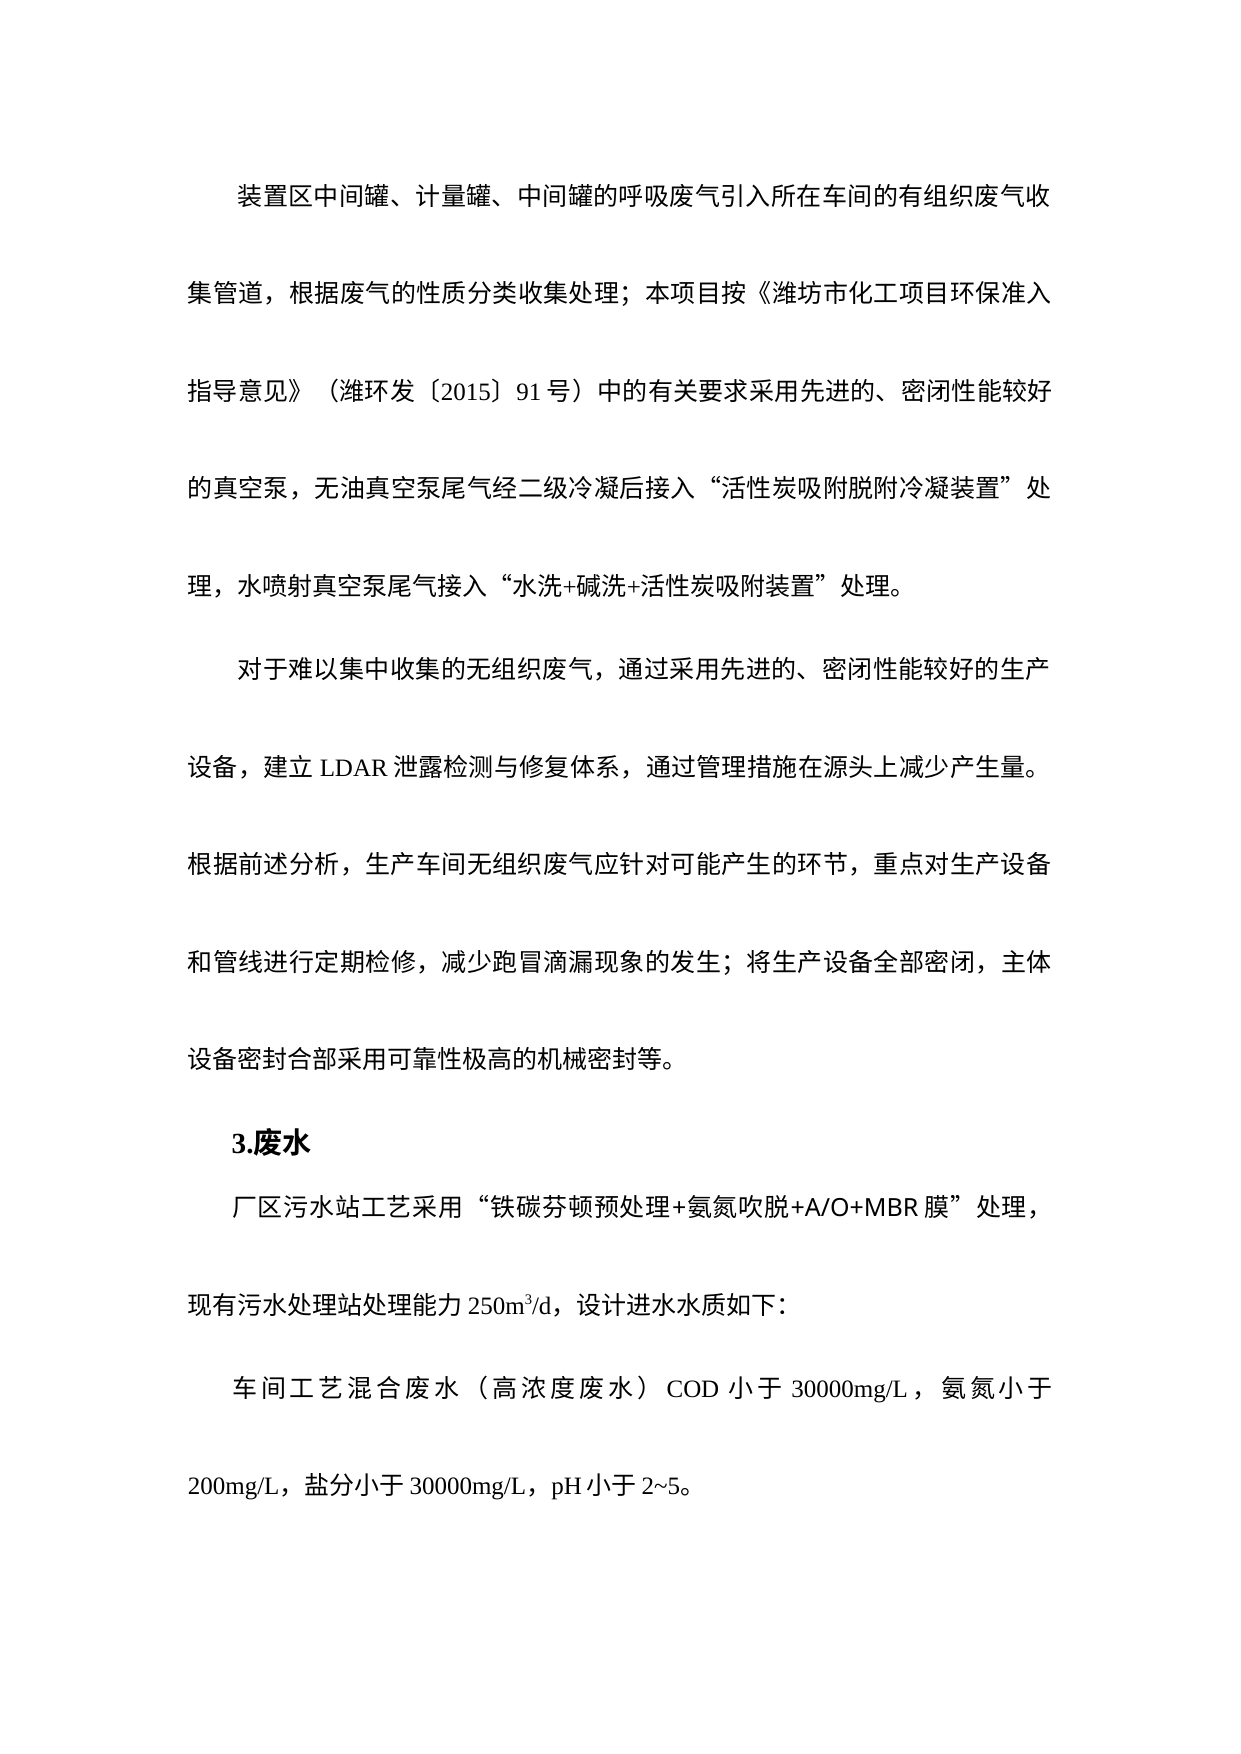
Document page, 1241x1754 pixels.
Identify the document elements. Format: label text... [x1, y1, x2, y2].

text 3.废水 [187, 1108, 1053, 1173]
text 车间工艺混合废水（高浓度废水）COD小于30000mg/L，氨氮小于200mg/L，盐分小于30000mg/L，pH小于2~5。 [188, 1354, 1053, 1516]
text 厂区污水站工艺采用“铁碳芬顿预处理+氨氮吹脱+A/O+MBR膜”处理，现有污水处理站处理能力250m3/d，设计进水水质如下： [188, 1173, 1053, 1336]
text 装置区中间罐、计量罐、中间罐的呼吸废气引入所在车间的有组织废气收集管道，根据废气的性质分类收集处理；本项目按《潍坊市化工项目环保准入指导意见》（潍环发〔2015〕91号）中的有关要求采用先进的、密闭性能较好的真空泵，无油真空泵尾气经二级冷凝后接入“活性炭吸附脱附冷凝装置”处理，水喷射真空泵尾气接入“水洗+碱洗+活性炭吸附装置”处理。 [187, 162, 1053, 617]
text 对于难以集中收集的无组织废气，通过采用先进的、密闭性能较好的生产设备，建立LDAR泄露检测与修复体系，通过管理措施在源头上减少产生量。根据前述分析，生产车间无组织废气应针对可能产生的环节，重点对生产设备和管线进行定期检修，减少跑冒滴漏现象的发生；将生产设备全部密闭，主体设备密封合部采用可靠性极高的机械密封等。 [187, 635, 1053, 1090]
